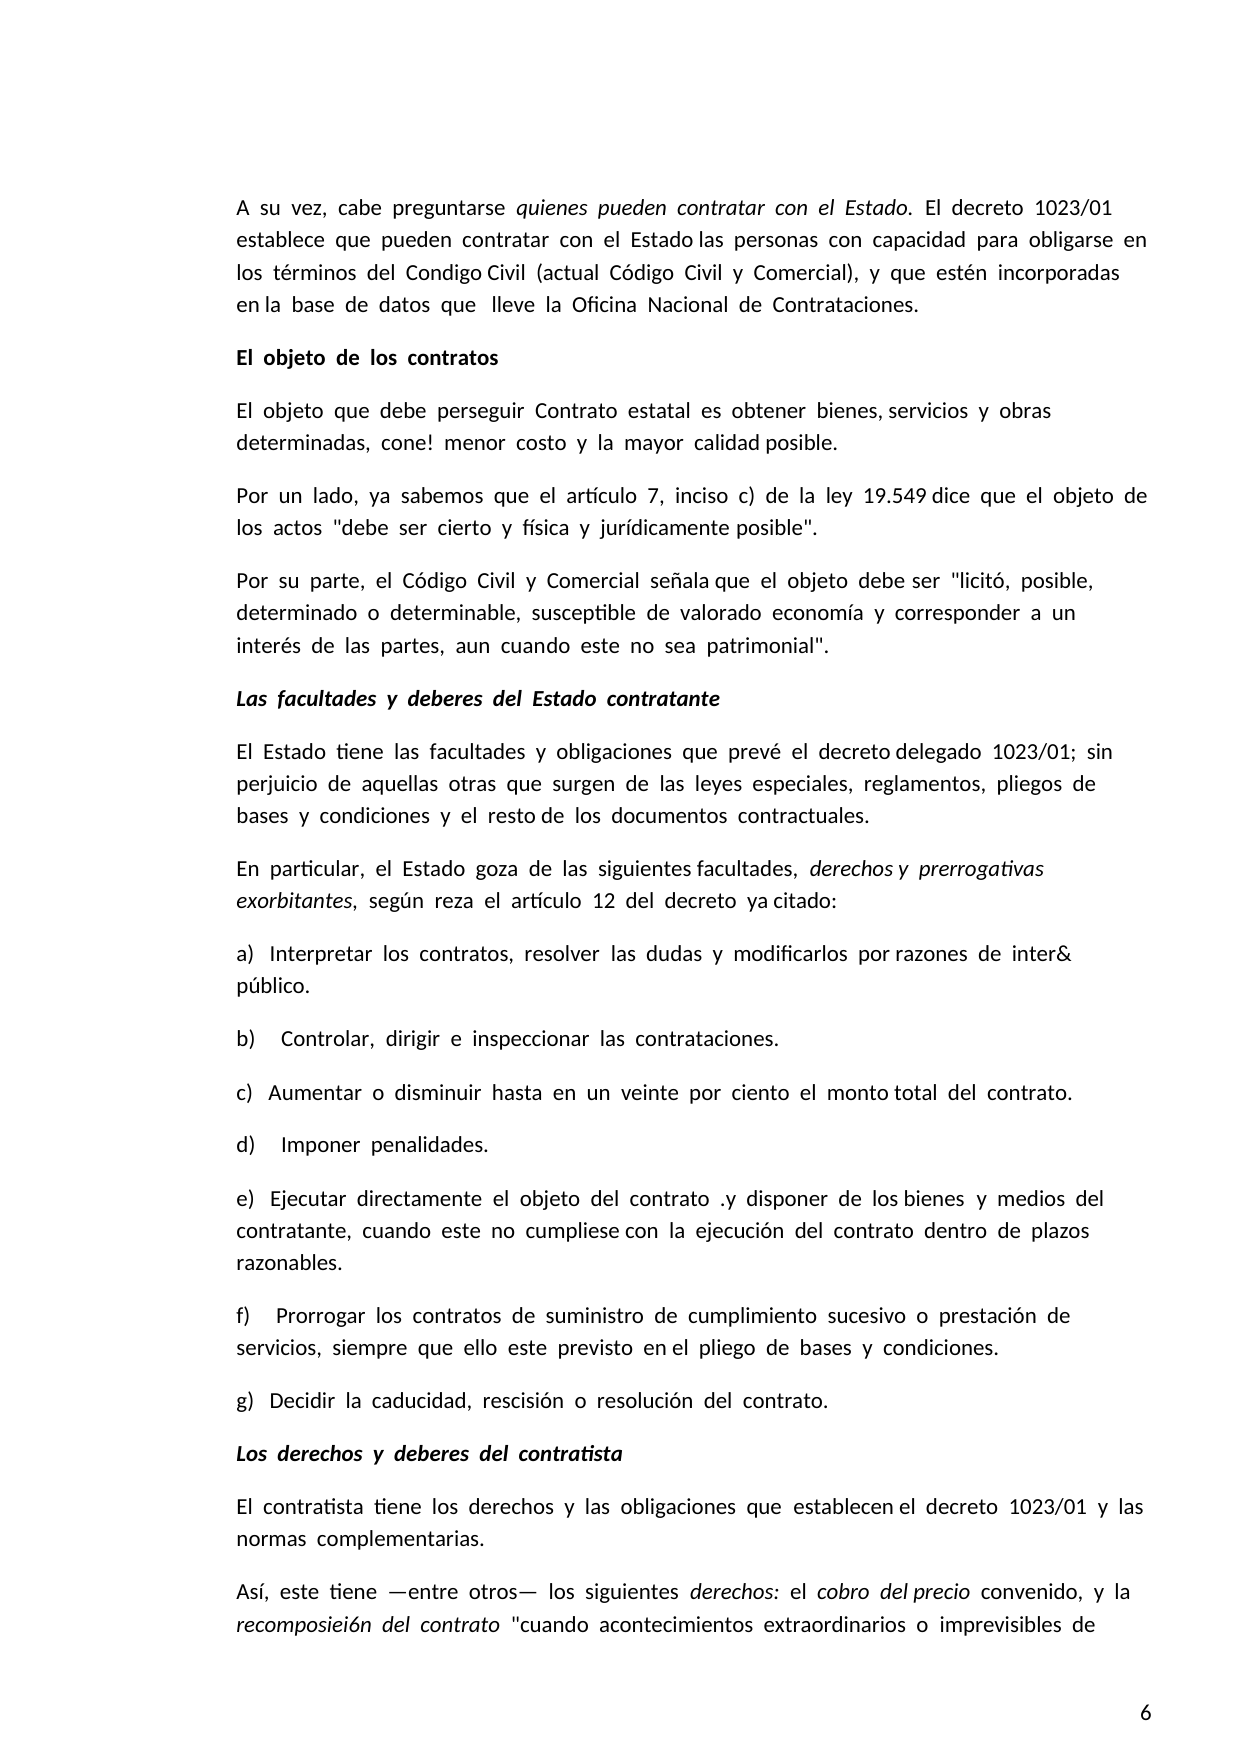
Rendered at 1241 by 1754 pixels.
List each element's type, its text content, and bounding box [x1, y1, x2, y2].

text c) Aumentar o disminuir hasta en un veinte por ciento el monto total del contrato. [236, 1078, 1152, 1106]
text Por su parte, el Código Civil y Comercial señala que el objeto debe ser "licitó, posible, determinado o determinable, susceptible de valorado economía y corresponder a un interés de las partes, aun cuando este no sea patrimonial". [236, 566, 1152, 659]
text A su vez, cabe preguntarse quienes pueden contratar con el Estado. El decreto 1023/01 establece que pueden contratar con el Estado las personas con capacidad para obligarse en los términos del Condigo Civil (actual Código Civil y Comercial), y que estén incorporadas en la base de datos que lleve la Oficina Nacional de Contrataciones. [236, 193, 1152, 318]
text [236, 1577, 1152, 1638]
text g) Decidir la caducidad, rescisión o resolución del contrato. [236, 1386, 1152, 1414]
text e) Ejecutar directamente el objeto del contrato .y disponer de los bienes y medios del contratante, cuando este no cumpliese con la ejecución del contrato dentro de plazos razonables. [236, 1184, 1152, 1276]
text El contratista tiene los derechos y las obligaciones que establecen el decreto 1023/01 y las normas complementarias. [236, 1492, 1152, 1552]
text a) Interpretar los contratos, resolver las dudas y modificarlos por razones de inter& público. [236, 939, 1152, 999]
text b) Controlar, dirigir e inspeccionar las contrataciones. [236, 1024, 1152, 1053]
text El objeto que debe perseguir Contrato estatal es obtener bienes, servicios y obras determinadas, cone! menor costo y la mayor calidad posible. [236, 396, 1152, 456]
text Por un lado, ya sabemos que el artículo 7, inciso c) de la ley 19.549 dice que el objeto de los actos "debe ser cierto y física y jurídicamente posible". [236, 481, 1152, 541]
text El Estado tiene las facultades y obligaciones que prevé el decreto delegado 1023/01; sin perjuicio de aquellas otras que surgen de las leyes especiales, reglamentos, pliegos de bases y condiciones y el resto de los documentos contractuales. [236, 737, 1152, 829]
text Las facultades y deberes del Estado contratante [236, 684, 1152, 712]
text Los derechos y deberes del contratista [236, 1439, 1152, 1467]
text En particular, el Estado goza de las siguientes facultades, derechos y prerrogativas exorbitantes, según reza el artículo 12 del decreto ya citado: [236, 854, 1152, 914]
text El objeto de los contratos [236, 343, 1152, 371]
text d) Imponer penalidades. [236, 1131, 1152, 1159]
text f) Prorrogar los contratos de suministro de cumplimiento sucesivo o prestación de servicios, siempre que ello este previsto en el pliego de bases y condiciones. [236, 1301, 1152, 1361]
